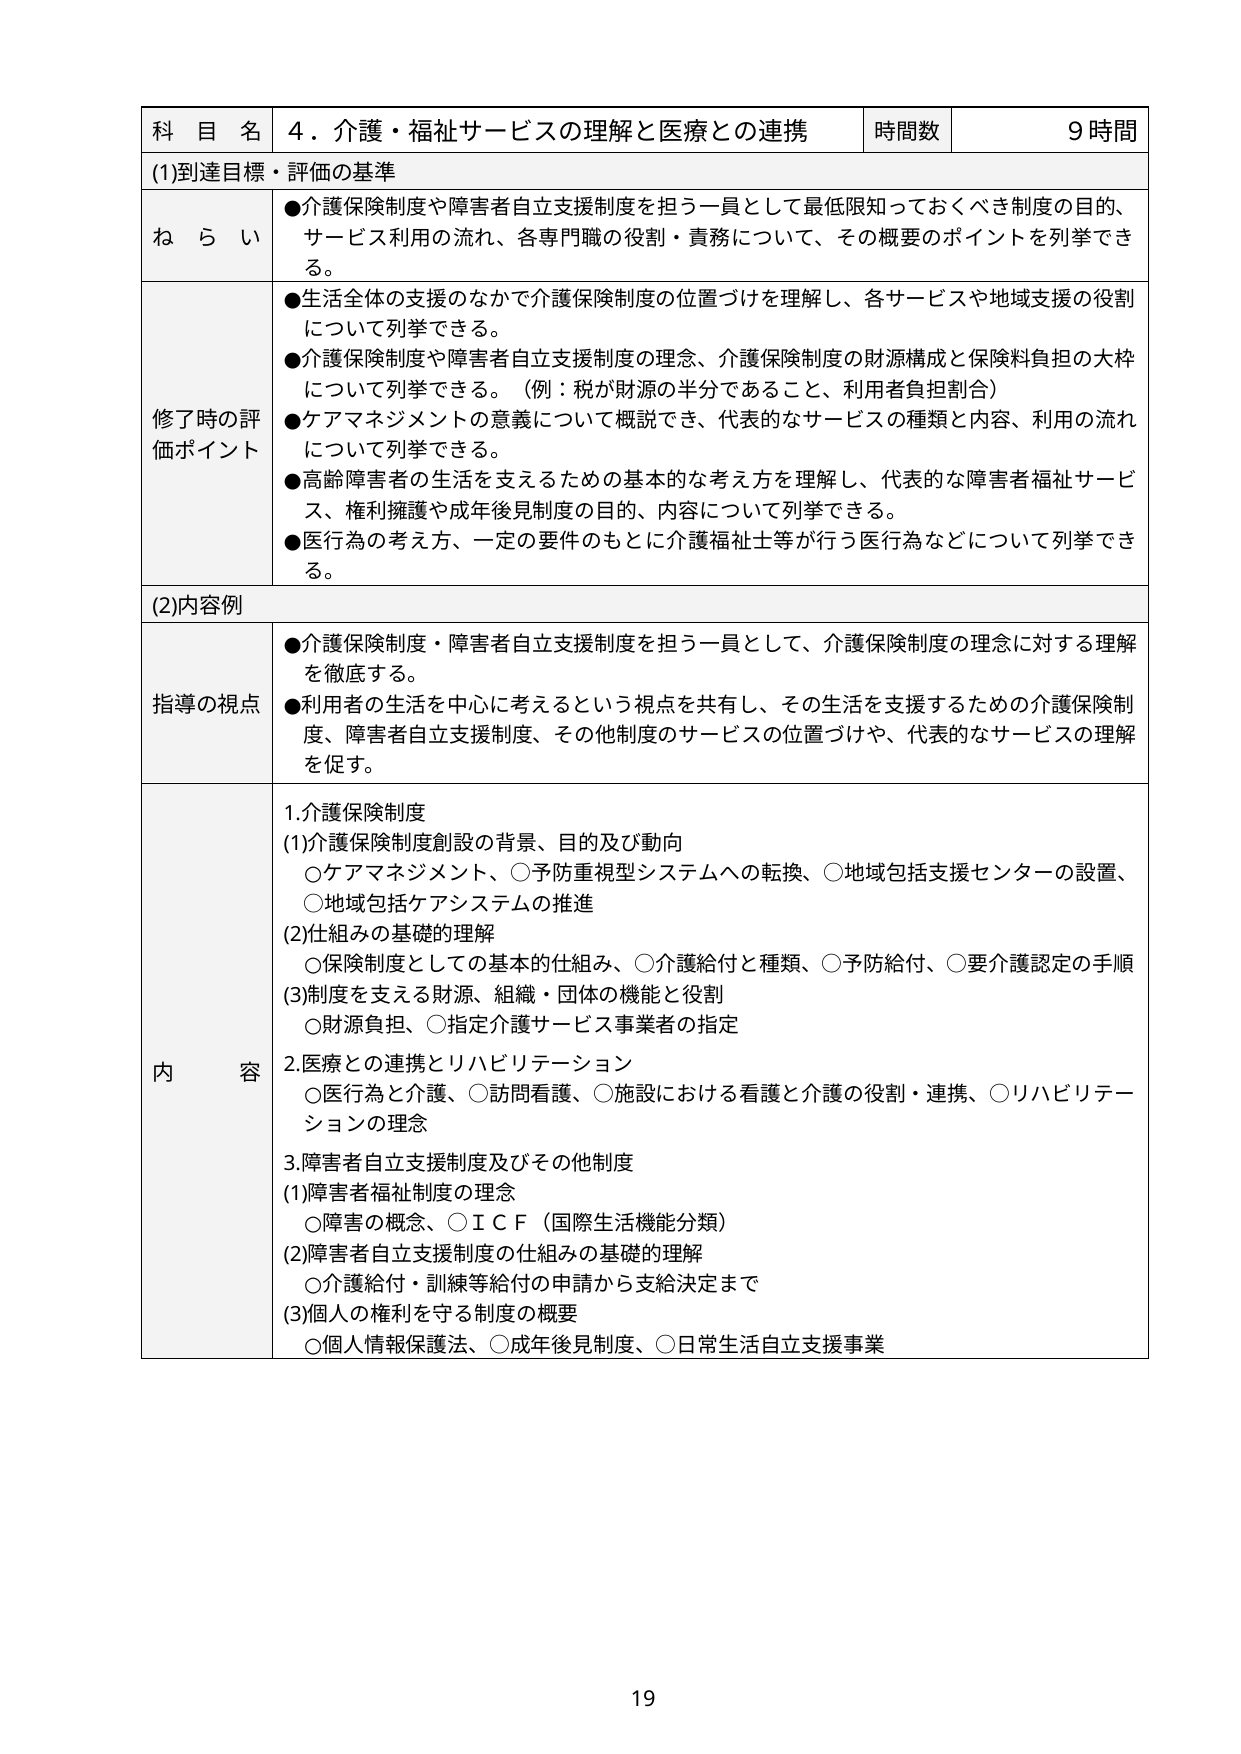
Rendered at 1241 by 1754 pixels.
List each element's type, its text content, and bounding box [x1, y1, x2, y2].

table_cell 1.介護保険制度 (1)介護保険制度創設の背景、目的及び動向 ○ケアマネジメント、○予防重視型システムへの転換、○地域包括支援センターの設置、○地域包括ケアシステムの推進 (2)仕組みの基礎的理解 ○保険制度としての基本的仕組み、○介護給付と種類、○予防給付、○要介護認定の手順 (3)制度を支える財源、組織・団体の機能と役割 ○財源負担、○指定介護サービス事業者の指定 2.医療との連携とリハビリテーション ○医行為と介護、○訪問看護、○施設における看護と介護の役割・連携、○リハビリテーションの理念 3.障害者自立支援制度及びその他制度 (1)障害者福祉制度の理念 ○障害の概念、○ＩＣＦ（国際生活機能分類） (2)障害者自立支援制度の仕組みの基礎的理解 ○介護給付・訓練等給付の申請から支給決定まで (3)個人の権利を守る制度の概要 ○個人情報保護法、○成年後見制度、○日常生活自立支援事業 [273, 784, 1148, 1358]
table_cell ●生活全体の支援のなかで介護保険制度の位置づけを理解し、各サービスや地域支援の役割について列挙できる。 ●介護保険制度や障害者自立支援制度の理念、介護保険制度の財源構成と保険料負担の大枠について列挙できる。（例：税が財源の半分であること、利用者負担割合） ●ケアマネジメントの意義について概説でき、代表的なサービスの種類と内容、利用の流れについて列挙できる。 ●高齢障害者の生活を支えるための基本的な考え方を理解し、代表的な障害者福祉サービス、権利擁護や成年後見制度の目的、内容について列挙できる。 ●医行為の考え方、一定の要件のもとに介護福祉士等が行う医行為などについて列挙できる。 [273, 282, 1148, 585]
table_header 科 目 名 [142, 108, 272, 152]
table_cell ●介護保険制度・障害者自立支援制度を担う一員として、介護保険制度の理念に対する理解を徹底する。 ●利用者の生活を中心に考えるという視点を共有し、その生活を支援するための介護保険制度、障害者自立支援制度、その他制度のサービスの位置づけや、代表的なサービスの理解を促す。 [273, 623, 1148, 782]
table_header ９時間 [952, 108, 1148, 152]
table_cell 指導の視点 [142, 623, 272, 782]
table_cell ね ら い [142, 190, 272, 281]
table_cell 修了時の評 価ポイント [142, 282, 272, 585]
table_header 時間数 [864, 108, 951, 152]
table_cell ●介護保険制度や障害者自立支援制度を担う一員として最低限知っておくべき制度の目的、サービス利用の流れ、各専門職の役割・責務について、その概要のポイントを列挙できる。 [273, 190, 1148, 281]
table_cell (2)内容例 [142, 586, 1148, 622]
table_cell (1)到達目標・評価の基準 [142, 153, 1148, 189]
table_header ４．介護・福祉サービスの理解と医療との連携 [273, 108, 863, 152]
table_cell 内 容 [142, 784, 272, 1358]
